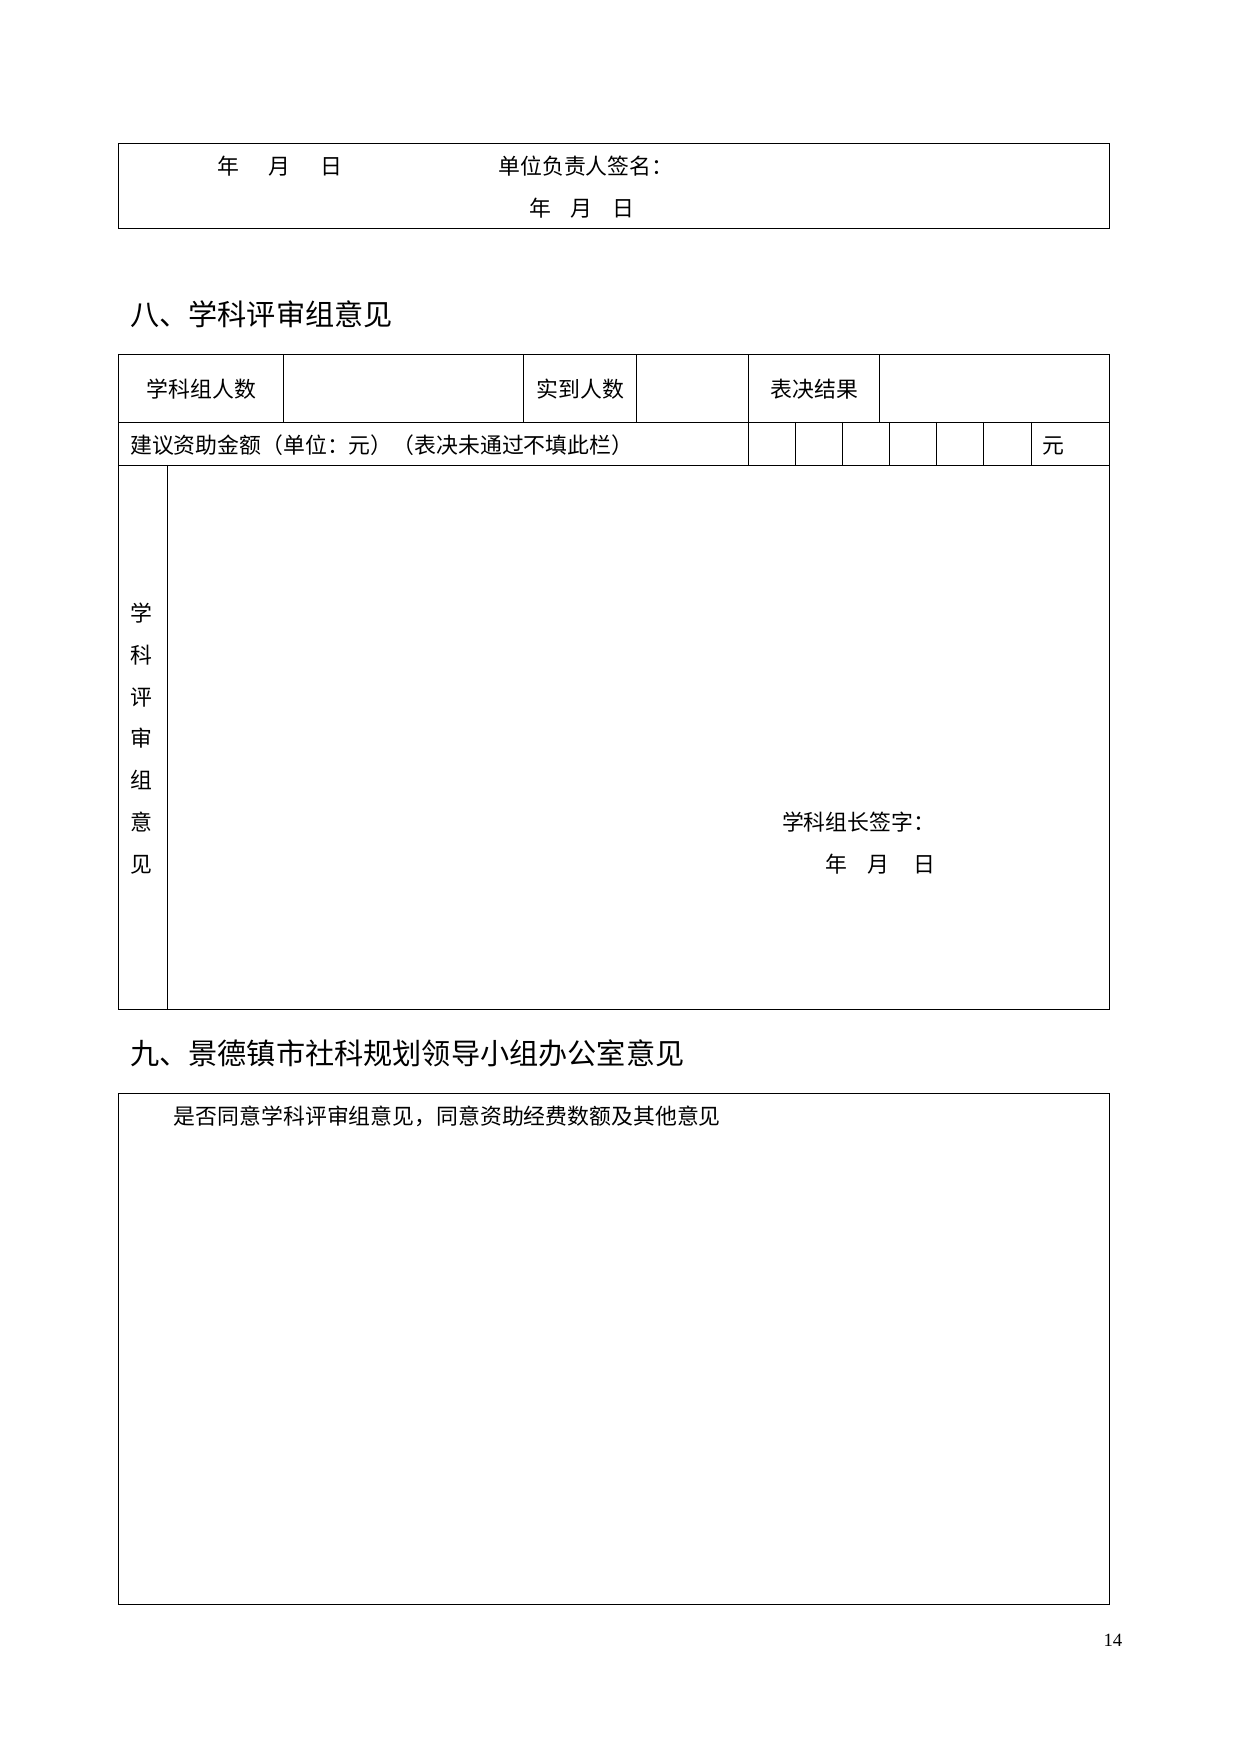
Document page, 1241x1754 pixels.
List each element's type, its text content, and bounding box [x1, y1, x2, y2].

table_cell 元 [1032, 423, 1109, 465]
table_cell 学科评审组意见 [119, 466, 167, 1009]
table_cell 学科组长签字： 年 月 日 [168, 466, 1109, 1009]
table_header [119, 144, 1109, 228]
table_header [880, 355, 1109, 422]
table_cell [843, 423, 889, 465]
text 八、学科评审组意见 [130, 270, 1122, 354]
table_cell [749, 423, 795, 465]
table_cell [796, 423, 842, 465]
table_header 实到人数 [524, 355, 636, 422]
table_header [637, 355, 748, 422]
table_header 表决结果 [749, 355, 879, 422]
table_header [119, 1094, 1109, 1604]
table_cell [890, 423, 936, 465]
table_cell [984, 423, 1031, 465]
table_cell [937, 423, 983, 465]
table_cell 建议资助金额（单位：元）（表决未通过不填此栏） [119, 423, 748, 465]
text 九、景德镇市社科规划领导小组办公室意见 [130, 1010, 1122, 1093]
table_header [284, 355, 523, 422]
table_header 学科组人数 [119, 355, 283, 422]
